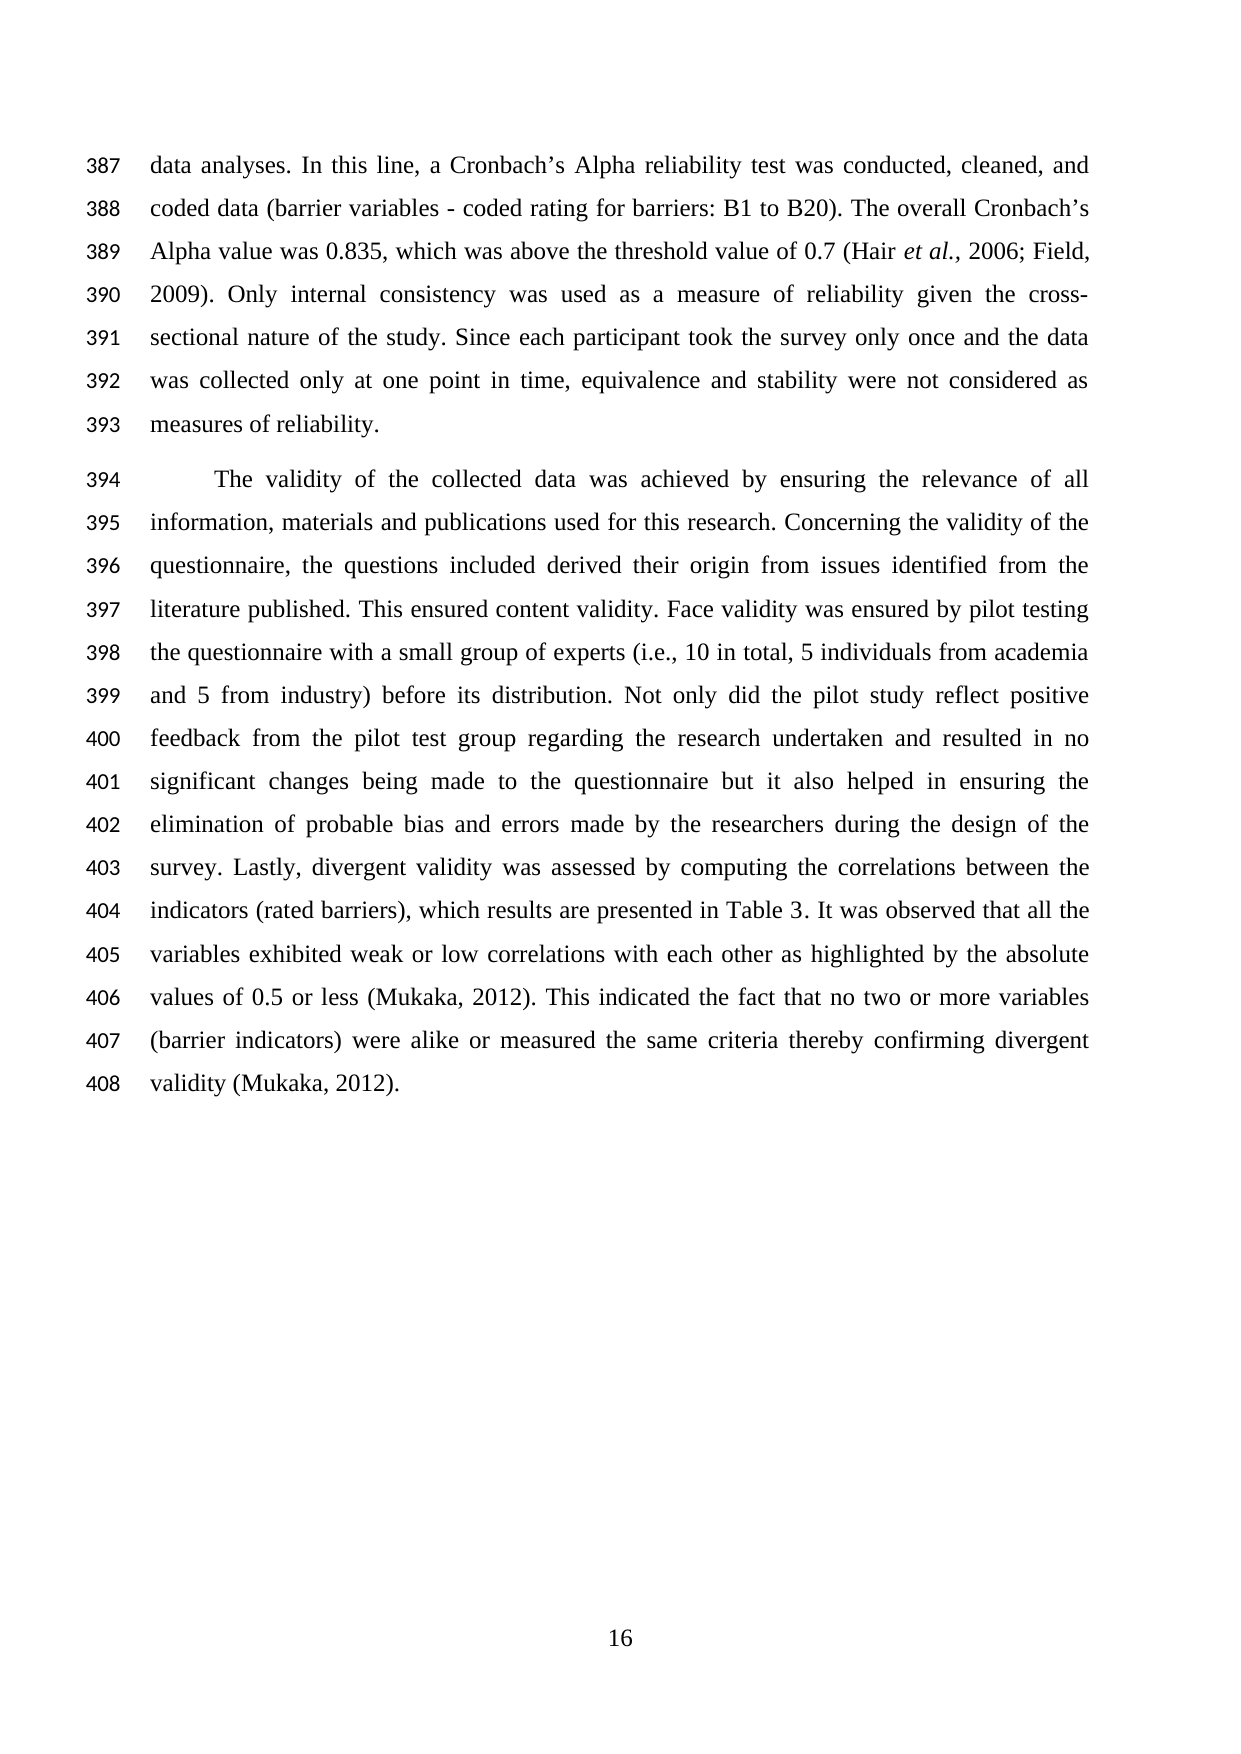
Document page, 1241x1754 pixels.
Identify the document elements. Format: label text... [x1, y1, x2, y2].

text The validity of the collected data was achieved by ensuring the relevance of all information, materials and publications used for this research. Concerning the validity of the questionnaire, the questions included derived their origin from issues identified from the literature published. This ensured content validity. Face validity was ensured by pilot testing the questionnaire with a small group of experts (i.e., 10 in total, 5 individuals from academia and 5 from industry) before its distribution. Not only did the pilot study reflect positive feedback from the pilot test group regarding the research undertaken and resulted in no significant changes being made to the questionnaire but it also helped in ensuring the elimination of probable bias and errors made by the researchers during the design of the survey. Lastly, divergent validity was assessed by computing the correlations between the indicators (rated barriers), which results are presented in Table 3. It was observed that all the variables exhibited weak or low correlations with each other as highlighted by the absolute values of 0.5 or less (Mukaka, 2012). This indicated the fact that no two or more variables (barrier indicators) were alike or measured the same criteria thereby confirming divergent validity (Mukaka, 2012). [150, 464, 1090, 1097]
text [150, 150, 1090, 437]
